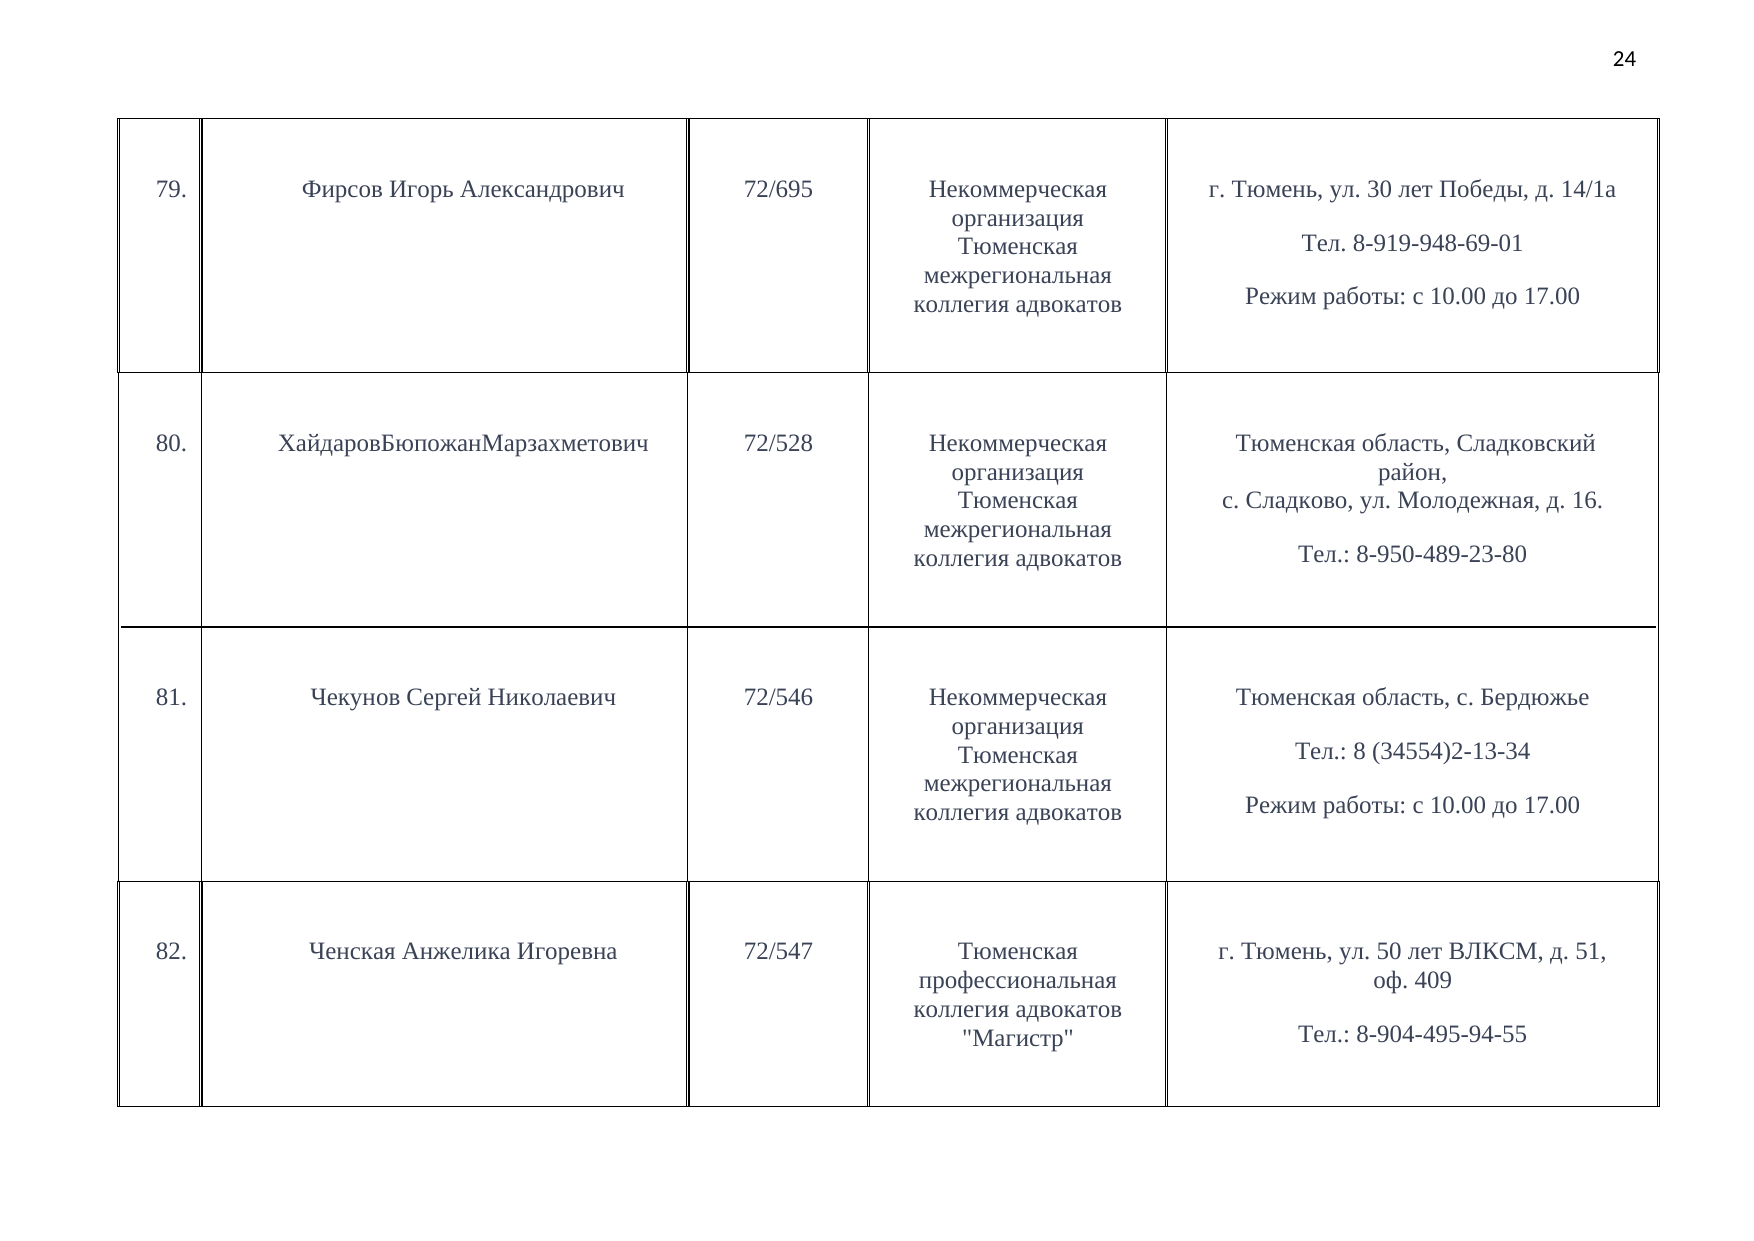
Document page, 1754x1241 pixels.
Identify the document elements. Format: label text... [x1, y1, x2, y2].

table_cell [203, 882, 686, 1106]
table_cell [120, 882, 199, 1106]
table_cell Некоммерческая организация Тюменская межрегиональная коллегия адвокатов [869, 373, 1166, 626]
table_cell 72/695 [690, 119, 867, 372]
table_cell Тюменская область, Сладковский район, с. Сладково, ул. Молодежная, д. 16. Тел.: 8-950-489-23-80 [1167, 373, 1658, 626]
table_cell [870, 882, 1165, 1106]
table_cell 72/547 [690, 882, 867, 1106]
table_cell Фирсов Игорь Александрович [203, 119, 686, 372]
table_cell 72/528 [688, 373, 868, 626]
table_cell 72/546 [688, 628, 868, 881]
table_cell Некоммерческая организация Тюменская межрегиональная коллегия адвокатов [869, 628, 1166, 881]
table_cell Тюменская область, с. Бердюжье Тел.: 8 (34554)2-13-34 Режим работы: с 10.00 до 17.00 [1167, 626, 1658, 881]
table_cell ХайдаровБюпожанМарзахметович [202, 373, 687, 626]
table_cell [870, 119, 1165, 372]
table_cell [120, 119, 199, 372]
table_cell Чекунов Сергей Николаевич [202, 628, 687, 881]
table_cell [1168, 882, 1657, 1106]
table_cell г. Тюмень, ул. 30 лет Победы, д. 14/1а Тел. 8-919-948-69-01 Режим работы: с 10.00 до 17.00 [1168, 119, 1657, 372]
table_cell [119, 626, 201, 881]
table_cell [119, 373, 201, 626]
